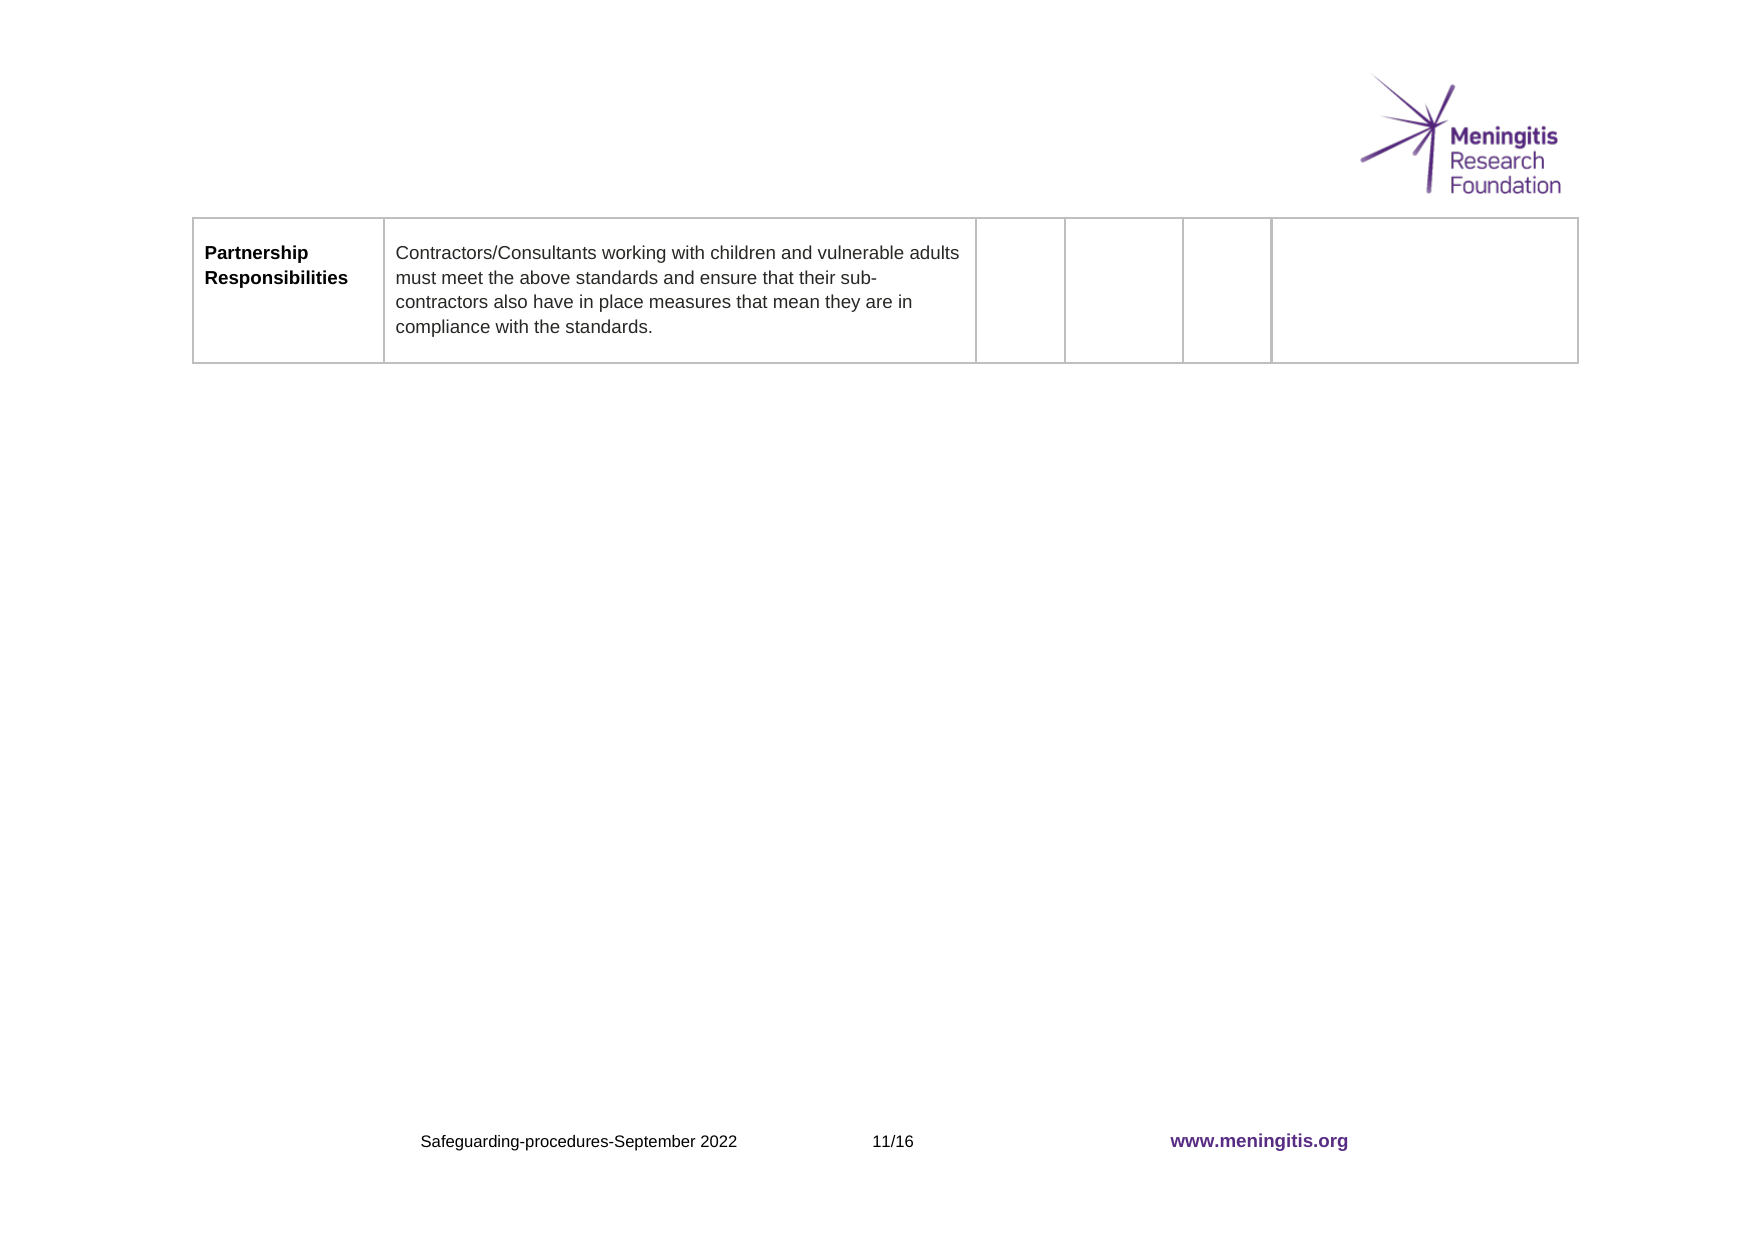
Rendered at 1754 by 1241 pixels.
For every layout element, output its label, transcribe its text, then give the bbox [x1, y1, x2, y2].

picture [1348, 56, 1577, 217]
table_cell [1066, 219, 1182, 362]
table_cell Partnership Responsibilities [194, 219, 383, 362]
table_cell [1184, 219, 1270, 362]
table_cell [977, 219, 1064, 362]
table_cell Contractors/Consultants working with children and vulnerable adults must meet the above standards and ensure that their sub-contractors also have in place measures that mean they are in compliance with the standards. [385, 219, 975, 362]
table_cell [1273, 219, 1577, 362]
